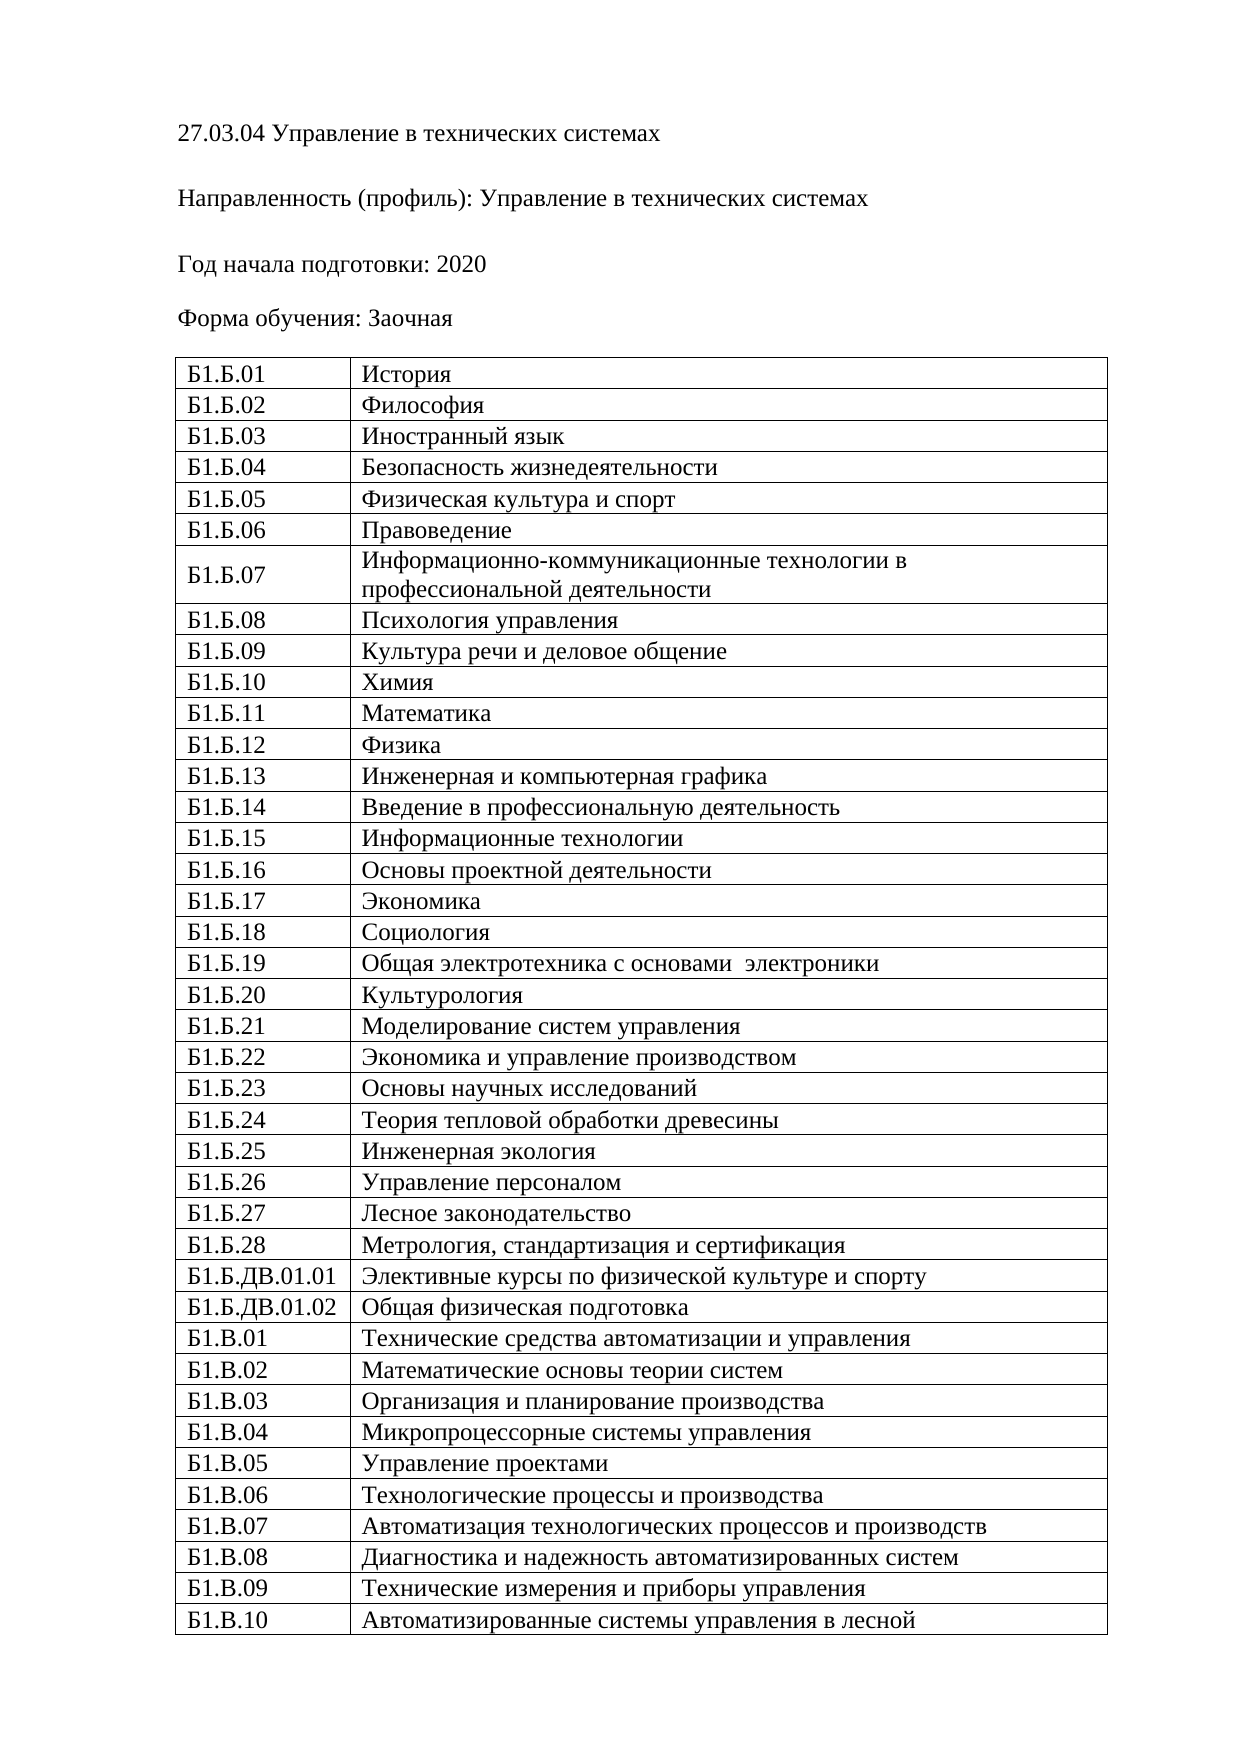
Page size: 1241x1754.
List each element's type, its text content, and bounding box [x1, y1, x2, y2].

table_cell Б1.Б.08 [176, 604, 350, 634]
table_cell Б1.Б.11 [176, 698, 350, 728]
table_cell Информационно-коммуникационные технологии в профессиональной деятельности [351, 546, 1107, 603]
table_cell Б1.Б.03 [176, 421, 350, 451]
text Направленность (профиль): Управление в технических системах [177, 183, 1152, 212]
table_cell Лесное законодательство [351, 1198, 1107, 1228]
table_cell Б1.Б.02 [176, 389, 350, 419]
table_cell Технологические процессы и производства [351, 1479, 1107, 1509]
table_cell Б1.Б.28 [176, 1229, 350, 1259]
table_cell Б1.Б.25 [176, 1135, 350, 1166]
table_cell Б1.Б.10 [176, 667, 350, 697]
table_cell Общая физическая подготовка [351, 1292, 1107, 1322]
table_cell Основы научных исследований [351, 1073, 1107, 1103]
table_cell Иностранный язык [351, 421, 1107, 451]
table_header Б1.Б.01 [176, 358, 350, 388]
text 27.03.04 Управление в технических системах [177, 118, 1152, 179]
table_cell Б1.В.09 [176, 1573, 350, 1603]
table_cell Б1.Б.24 [176, 1104, 350, 1134]
table_cell Б1.В.05 [176, 1448, 350, 1478]
table_cell Микропроцессорные системы управления [351, 1417, 1107, 1447]
table_cell Б1.Б.21 [176, 1010, 350, 1041]
table_cell Общая электротехника с основами электроники [351, 948, 1107, 978]
table_cell Культура речи и деловое общение [351, 635, 1107, 666]
table_cell Б1.В.07 [176, 1510, 350, 1541]
table_cell Экономика и управление производством [351, 1042, 1107, 1072]
table_cell Б1.Б.06 [176, 514, 350, 544]
table_cell Введение в профессиональную деятельность [351, 792, 1107, 822]
text Форма обучения: Заочная [177, 303, 1152, 332]
table_cell Социология [351, 917, 1107, 947]
table_cell Б1.Б.ДВ.01.02 [176, 1292, 350, 1322]
table_cell Метрология, стандартизация и сертификация [351, 1229, 1107, 1259]
table_cell Диагностика и надежность автоматизированных систем [351, 1542, 1107, 1572]
table_cell Б1.Б.20 [176, 979, 350, 1009]
table_cell Б1.Б.18 [176, 917, 350, 947]
table_cell Б1.Б.23 [176, 1073, 350, 1103]
table_cell Б1.В.08 [176, 1542, 350, 1572]
table_cell Б1.Б.26 [176, 1167, 350, 1197]
table_cell Безопасность жизнедеятельности [351, 452, 1107, 482]
table_cell Б1.Б.19 [176, 948, 350, 978]
table_cell Б1.Б.15 [176, 823, 350, 853]
table_cell Б1.Б.04 [176, 452, 350, 482]
table_cell Б1.В.04 [176, 1417, 350, 1447]
table_header История [351, 358, 1107, 388]
table_cell Теория тепловой обработки древесины [351, 1104, 1107, 1134]
table_cell Б1.В.01 [176, 1323, 350, 1353]
table_cell Правоведение [351, 514, 1107, 544]
table_cell Б1.Б.12 [176, 729, 350, 759]
table_cell Б1.В.06 [176, 1479, 350, 1509]
table_cell Б1.Б.16 [176, 854, 350, 884]
table_cell Физическая культура и спорт [351, 483, 1107, 513]
table_cell Информационные технологии [351, 823, 1107, 853]
table_cell Математика [351, 698, 1107, 728]
table_cell Организация и планирование производства [351, 1385, 1107, 1416]
table_cell Автоматизация технологических процессов и производств [351, 1510, 1107, 1541]
table_cell Основы проектной деятельности [351, 854, 1107, 884]
table_cell Управление проектами [351, 1448, 1107, 1478]
table_cell Моделирование систем управления [351, 1010, 1107, 1041]
table_cell Технические средства автоматизации и управления [351, 1323, 1107, 1353]
table_cell Инженерная и компьютерная графика [351, 760, 1107, 791]
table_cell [351, 1604, 1107, 1634]
table_cell Б1.Б.07 [176, 546, 350, 603]
table_cell Химия [351, 667, 1107, 697]
table_cell Философия [351, 389, 1107, 419]
table_cell Б1.В.10 [176, 1604, 350, 1634]
table_cell Технические измерения и приборы управления [351, 1573, 1107, 1603]
table_cell Б1.Б.27 [176, 1198, 350, 1228]
table_cell Б1.Б.ДВ.01.01 [176, 1260, 350, 1291]
table_cell Б1.Б.09 [176, 635, 350, 666]
table_cell Инженерная экология [351, 1135, 1107, 1166]
table_cell Культурология [351, 979, 1107, 1009]
table_cell Б1.Б.05 [176, 483, 350, 513]
text Год начала подготовки: 2020 [177, 249, 1152, 278]
table_cell Б1.В.03 [176, 1385, 350, 1416]
table_cell Б1.Б.13 [176, 760, 350, 791]
table_cell Б1.Б.17 [176, 885, 350, 916]
table_cell Элективные курсы по физической культуре и спорту [351, 1260, 1107, 1291]
table_cell Управление персоналом [351, 1167, 1107, 1197]
table_cell Б1.Б.22 [176, 1042, 350, 1072]
table_cell Б1.В.02 [176, 1354, 350, 1384]
table_cell Психология управления [351, 604, 1107, 634]
table_cell Физика [351, 729, 1107, 759]
table_cell Б1.Б.14 [176, 792, 350, 822]
table_cell Экономика [351, 885, 1107, 916]
table_cell Математические основы теории систем [351, 1354, 1107, 1384]
